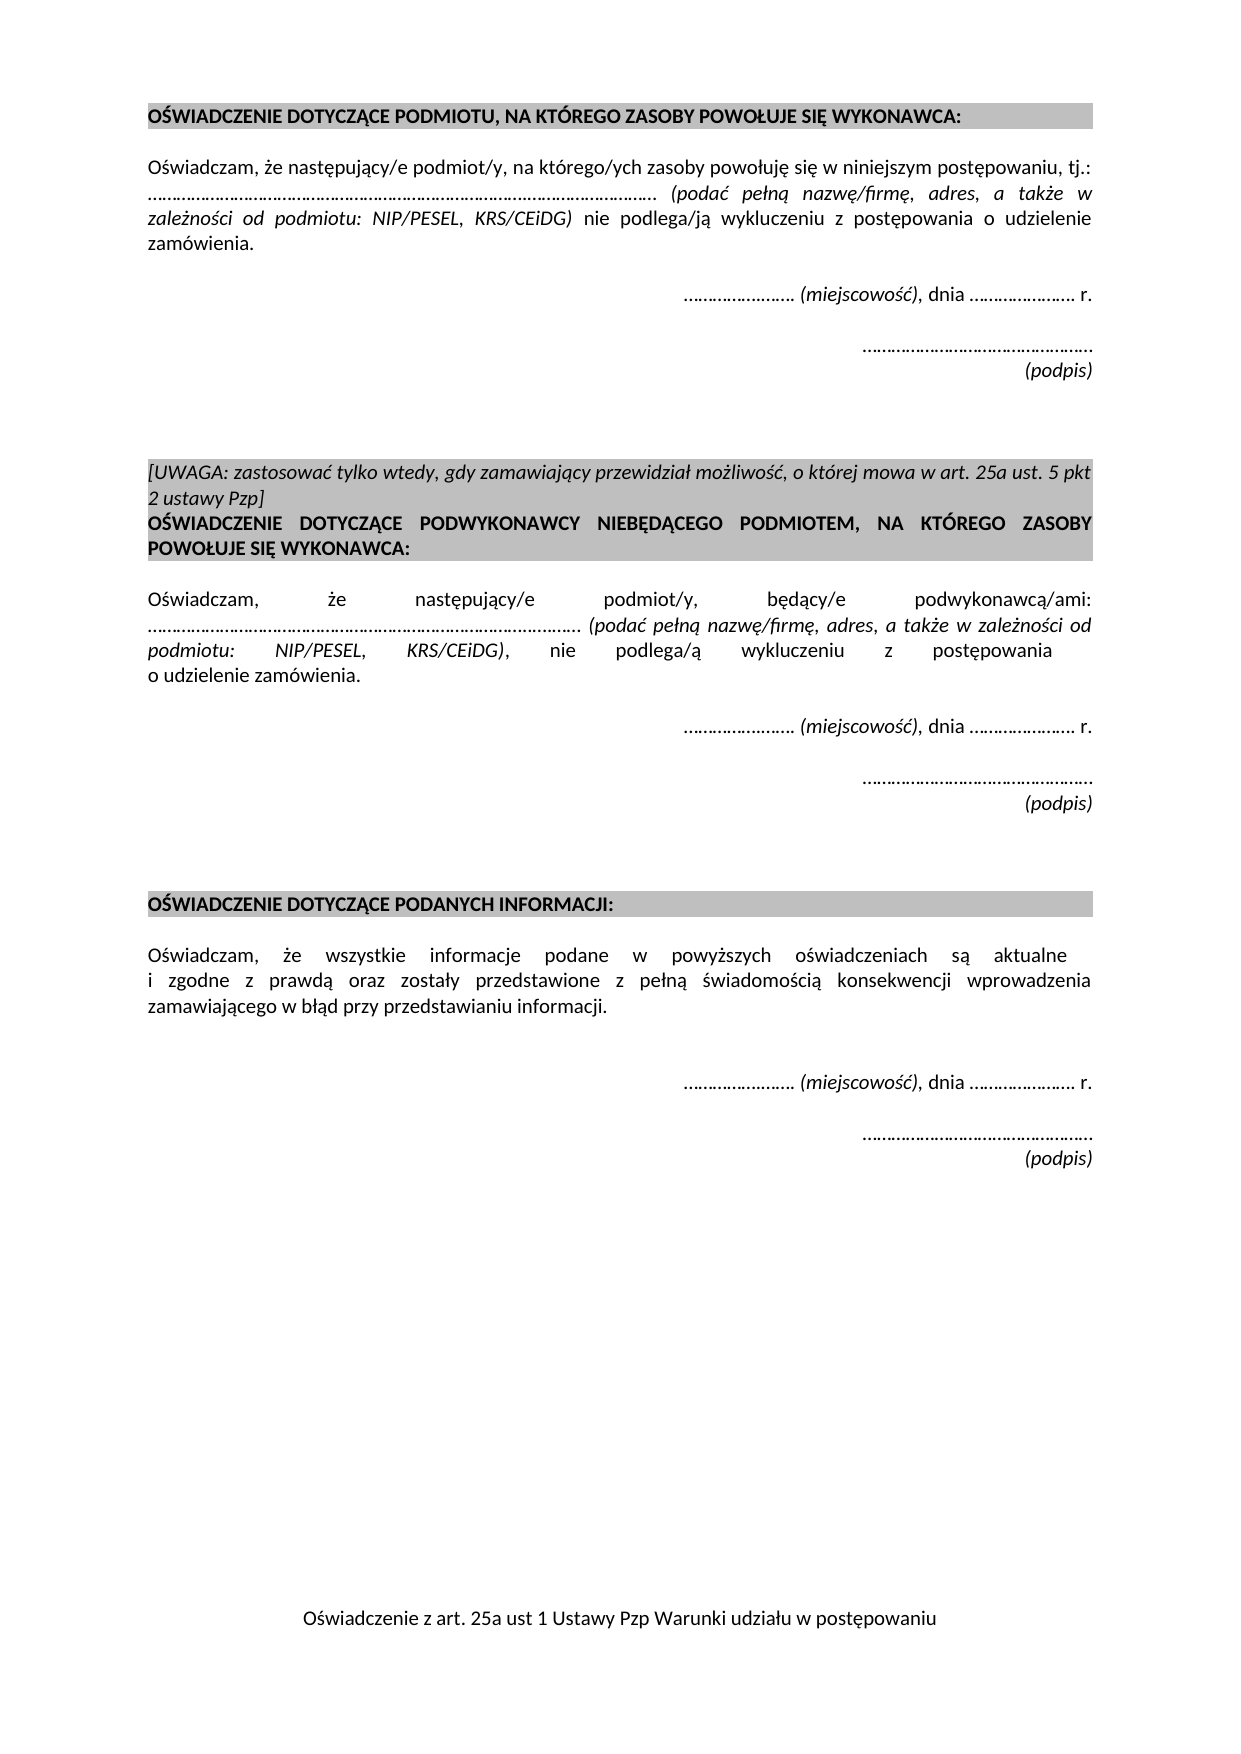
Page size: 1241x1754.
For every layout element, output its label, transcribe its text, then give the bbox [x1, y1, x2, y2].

text (podpis) [738, 790, 1093, 815]
text (podpis) [738, 358, 1093, 383]
text …………….……. (miejscowość), dnia …………………. r. [148, 281, 1093, 307]
text Oświadczam, że wszystkie informacje podane w powyższych oświadczeniach są aktualne i zgodne z prawdą oraz zostały przedstawione z pełną świadomością konsekwencji wprowadzenia zamawiającego w błąd przy przedstawianiu informacji. [148, 942, 1093, 1018]
text ………………………………………… [148, 764, 1093, 790]
text ………………………………………… [148, 332, 1093, 358]
text …………….……. (miejscowość), dnia …………………. r. [148, 713, 1093, 739]
text [UWAGA: zastosować tylko wtedy, gdy zamawiający przewidział możliwość, o której mowa w art. 25a ust. 5 pkt 2 ustawy Pzp] [148, 459, 1093, 510]
text (podpis) [738, 1146, 1093, 1171]
text OŚWIADCZENIE DOTYCZĄCE PODANYCH INFORMACJI: [148, 891, 1093, 917]
text …………….……. (miejscowość), dnia …………………. r. [148, 1069, 1093, 1095]
text OŚWIADCZENIE DOTYCZĄCE PODMIOTU, NA KTÓREGO ZASOBY POWOŁUJE SIĘ WYKONAWCA: [148, 103, 1093, 129]
text Oświadczam, że następujący/e podmiot/y, będący/e podwykonawcą/ami: ……………………………………………………………………..….…… (podać pełną nazwę/firmę, adres, a także w zależności od podmiotu: NIP/PESEL, KRS/CEiDG), nie podlega/ą wykluczeniu z postępowania o udzielenie zamówienia. [148, 586, 1093, 688]
text ………………………………………… [148, 1120, 1093, 1146]
text OŚWIADCZENIE DOTYCZĄCE PODWYKONAWCY NIEBĘDĄCEGO PODMIOTEM, NA KTÓREGO ZASOBY POWOŁUJE SIĘ WYKONAWCA: [148, 510, 1093, 561]
text Oświadczam, że następujący/e podmiot/y, na którego/ych zasoby powołuję się w niniejszym postępowaniu, tj.: …………………………………………………………………….……………………… (podać pełną nazwę/firmę, adres, a także w zależności od podmiotu: NIP/PESEL, KRS/CEiDG) nie podlega/ją wykluczeniu z postępowania o udzielenie zamówienia. [148, 154, 1093, 256]
